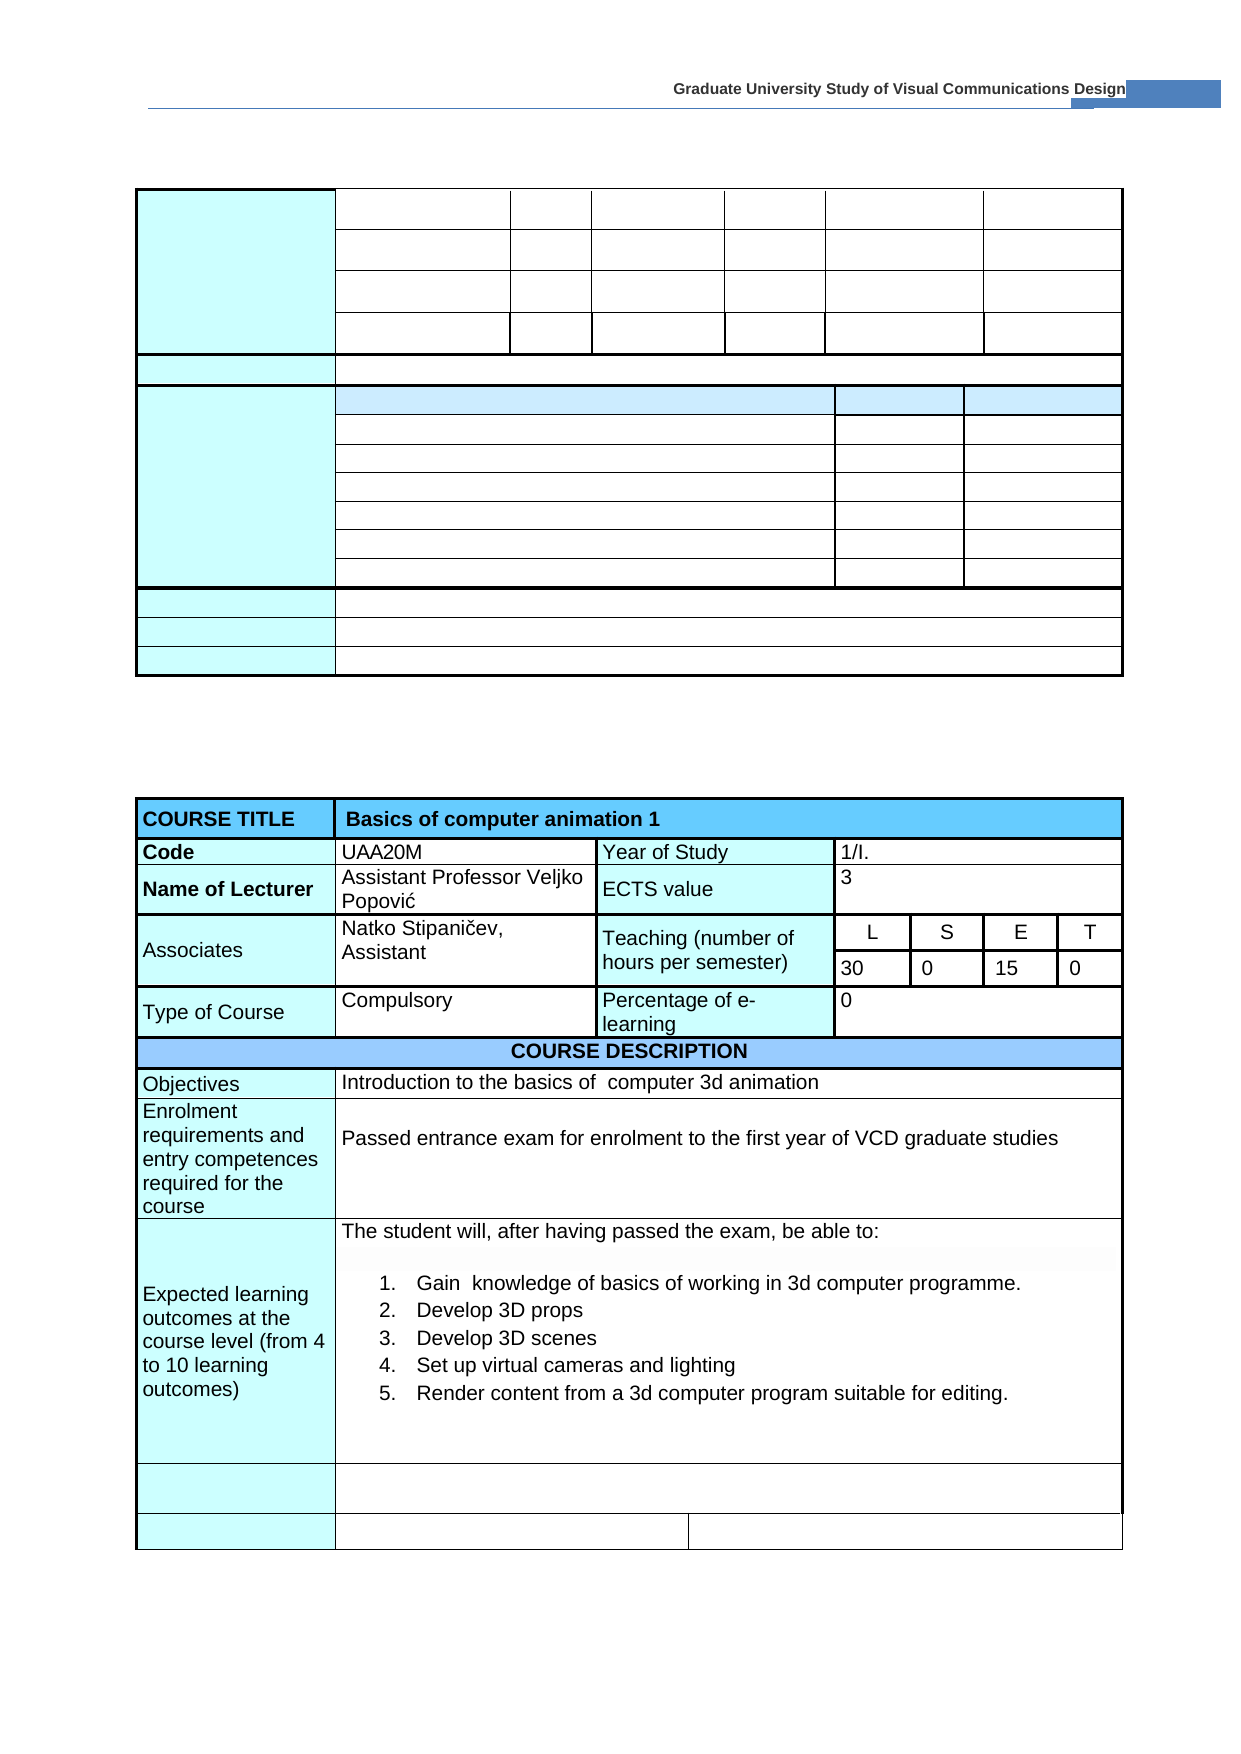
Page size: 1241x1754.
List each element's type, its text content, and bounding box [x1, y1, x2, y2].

table_cell [965, 559, 1121, 586]
table_cell [138, 1464, 335, 1513]
table_cell [725, 271, 825, 312]
table_cell 0 [912, 952, 982, 984]
table_header Basics of computer animation 1 [336, 800, 1121, 837]
table_cell [826, 313, 983, 353]
table_cell [336, 313, 509, 353]
table_cell [826, 230, 983, 270]
table_cell [336, 473, 834, 501]
table_cell [336, 1464, 1121, 1513]
table_cell Name of Lecturer [138, 865, 335, 913]
table_cell [689, 1513, 1122, 1549]
table_cell Year of Study [598, 840, 833, 864]
table_header COURSE TITLE [138, 800, 333, 837]
table_cell [336, 230, 510, 270]
table_cell [725, 189, 825, 229]
table_cell [511, 230, 591, 270]
table_cell [336, 590, 1121, 617]
table_cell Enrolment requirements and entry competences required for the course [138, 1099, 335, 1218]
table_cell T [1059, 916, 1121, 949]
table_cell [336, 356, 1121, 383]
table_cell [984, 230, 1121, 270]
table_cell Type of Course [138, 988, 335, 1036]
table_cell [593, 313, 724, 353]
table_cell ECTS value [598, 865, 833, 913]
table_cell [511, 313, 591, 353]
table_cell [336, 415, 834, 444]
table_cell L [836, 916, 909, 949]
table_cell Teaching (number of hours per semester) [598, 916, 833, 984]
table_cell [138, 647, 335, 674]
table_cell [984, 271, 1121, 312]
table_cell [965, 416, 1121, 444]
table_cell The student will, after having passed the exam, be able to: Gain knowledge of basics of working in 3d computer programme. Develop 3D props Develop 3D scenes Set up virtual cameras and lighting Render content from a 3d computer program suitable for editing. [336, 1219, 1121, 1463]
table_cell [836, 416, 963, 444]
table_cell [965, 530, 1121, 558]
table_cell Natko Stipaničev, Assistant [336, 916, 595, 984]
table_cell [725, 230, 825, 270]
table_cell [836, 559, 963, 586]
table_cell [592, 189, 724, 229]
table_cell [336, 271, 510, 312]
table_cell [510, 189, 592, 229]
table_cell E [985, 916, 1056, 949]
table_cell 1/I. [836, 840, 1121, 864]
table_cell UAA20M [336, 840, 595, 864]
table_cell [138, 590, 335, 617]
table_cell [138, 387, 335, 586]
table_cell [965, 445, 1121, 472]
table_cell [336, 647, 1121, 674]
table_cell [984, 189, 1121, 229]
table_cell [592, 271, 724, 312]
table_cell [138, 618, 335, 646]
table_cell 30 [836, 952, 909, 984]
table_cell 0 [1059, 952, 1121, 984]
table_cell Compulsory [336, 988, 595, 1036]
table_cell [336, 618, 1121, 646]
table_cell [965, 473, 1121, 501]
table_cell Code [138, 840, 335, 864]
table_cell [592, 230, 724, 270]
table_cell [985, 313, 1121, 353]
table_cell 3 [836, 865, 1121, 913]
table_cell S [912, 916, 982, 949]
table_cell Percentage of e-learning [598, 988, 833, 1036]
table_cell [336, 387, 834, 414]
table_cell [138, 191, 335, 353]
table_cell [826, 271, 983, 312]
table_cell [336, 189, 510, 229]
table_cell [336, 502, 834, 529]
table_cell [726, 313, 824, 353]
table_cell [836, 502, 963, 529]
table_cell [138, 356, 335, 383]
table_cell [336, 445, 834, 472]
table_cell 15 [985, 952, 1056, 984]
table_cell [336, 559, 834, 586]
table_cell [965, 502, 1121, 529]
table_cell 0 [836, 988, 1121, 1036]
table_cell [965, 387, 1121, 414]
table_cell [138, 1514, 335, 1549]
table_cell [825, 189, 984, 229]
table_cell [511, 271, 591, 312]
table_cell [336, 1514, 688, 1549]
table_cell [336, 530, 834, 558]
table_cell [836, 387, 963, 414]
table_cell COURSE DESCRIPTION [138, 1039, 1121, 1067]
table_cell [836, 445, 963, 472]
table_cell Introduction to the basics of computer 3d animation [336, 1070, 1121, 1097]
table_cell [836, 530, 963, 558]
table_cell Associates [138, 916, 335, 984]
table_cell Objectives [138, 1070, 335, 1097]
table_cell [836, 473, 963, 501]
table_cell Passed entrance exam for enrolment to the first year of VCD graduate studies [336, 1099, 1121, 1218]
table_cell Expected learning outcomes at the course level (from 4 to 10 learning outcomes) [138, 1219, 335, 1463]
table_cell Assistant Professor Veljko Popović [336, 865, 595, 913]
